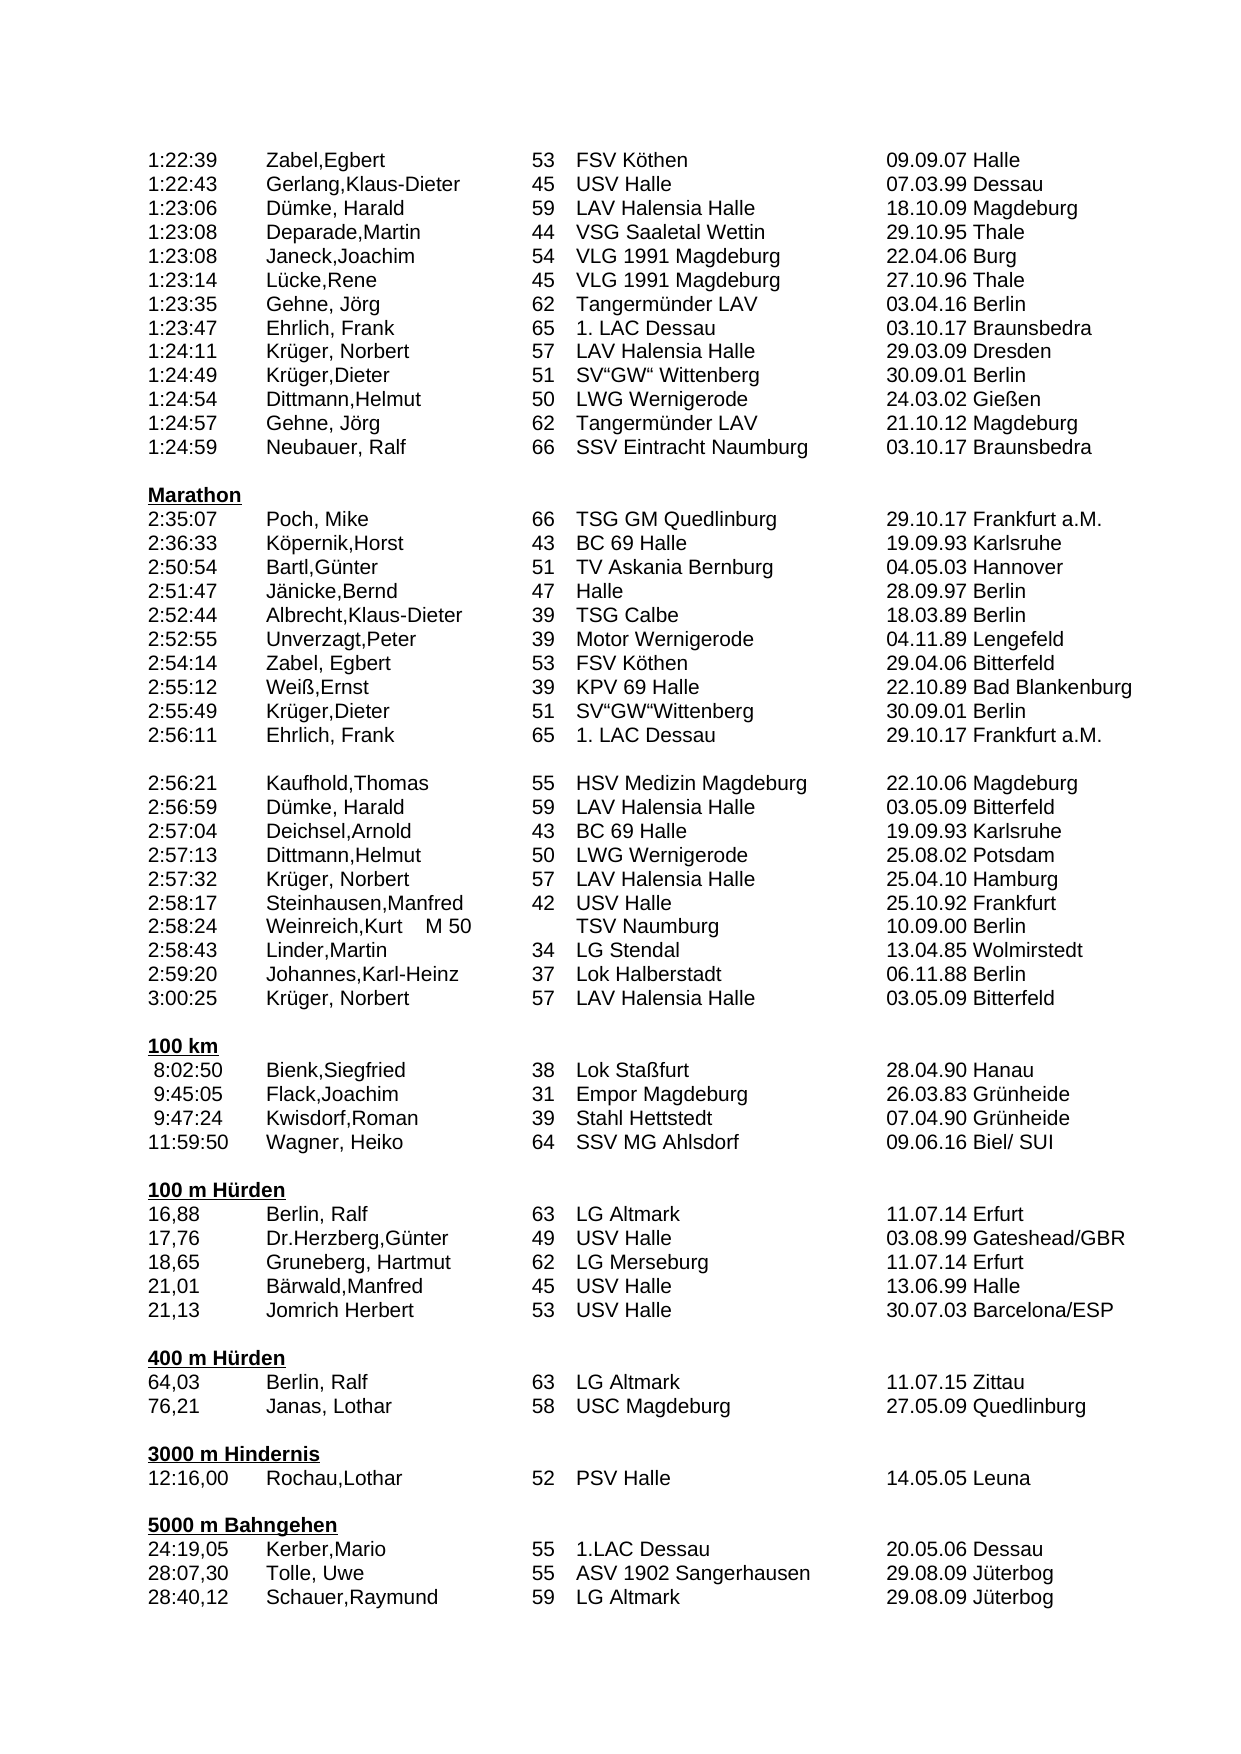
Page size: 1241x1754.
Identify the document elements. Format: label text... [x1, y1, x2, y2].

text 1:24:57 Gehne, Jörg 62 Tangermünder LAV 21.10.12 Magdeburg [148, 411, 1237, 435]
text 24:19,05 Kerber,Mario 55 1.LAC Dessau 20.05.06 Dessau [148, 1537, 1237, 1561]
text 17,76 Dr.Herzberg,Günter 49 USV Halle 03.08.99 Gateshead/GBR [148, 1226, 1237, 1250]
text 1:24:49 Krüger,Dieter 51 SV“GW“ Wittenberg 30.09.01 Berlin [148, 363, 1237, 387]
text 1:23:08 Janeck,Joachim 54 VLG 1991 Magdeburg 22.04.06 Burg [148, 243, 1237, 267]
text 28:40,12 Schauer,Raymund 59 LG Altmark 29.08.09 Jüterbog [148, 1585, 1237, 1609]
text 18,65 Gruneberg, Hartmut 62 LG Merseburg 11.07.14 Erfurt [148, 1250, 1237, 1274]
text 2:56:21 Kaufhold,Thomas 55 HSV Medizin Magdeburg 22.10.06 Magdeburg [148, 771, 1237, 794]
text 100 km [148, 1034, 1237, 1058]
text 1:24:54 Dittmann,Helmut 50 LWG Wernigerode 24.03.02 Gießen [148, 387, 1237, 411]
text 1:23:35 Gehne, Jörg 62 Tangermünder LAV 03.04.16 Berlin [148, 291, 1237, 315]
text 400 m Hürden [148, 1346, 1237, 1369]
text 1:23:47 Ehrlich, Frank 65 1. LAC Dessau 03.10.17 Braunsbedra [148, 315, 1237, 339]
text 3:00:25 Krüger, Norbert 57 LAV Halensia Halle 03.05.09 Bitterfeld [148, 986, 1237, 1010]
text 2:35:07 Poch, Mike 66 TSG GM Quedlinburg 29.10.17 Frankfurt a.M. [148, 507, 1237, 531]
text 2:50:54 Bartl,Günter 51 TV Askania Bernburg 04.05.03 Hannover [148, 555, 1237, 579]
text 28:07,30 Tolle, Uwe 55 ASV 1902 Sangerhausen 29.08.09 Jüterbog [148, 1561, 1237, 1585]
text 100 m Hürden [148, 1178, 1237, 1202]
text 9:47:24 Kwisdorf,Roman 39 Stahl Hettstedt 07.04.90 Grünheide [148, 1106, 1237, 1130]
text 2:55:12 Weiß,Ernst 39 KPV 69 Halle 22.10.89 Bad Blankenburg [148, 675, 1237, 699]
text 2:58:17 Steinhausen,Manfred 42 USV Halle 25.10.92 Frankfurt [148, 890, 1237, 914]
text 1:23:06 Dümke, Harald 59 LAV Halensia Halle 18.10.09 Magdeburg [148, 196, 1237, 219]
text 1:24:11 Krüger, Norbert 57 LAV Halensia Halle 29.03.09 Dresden [148, 339, 1237, 363]
text 76,21 Janas, Lothar 58 USC Magdeburg 27.05.09 Quedlinburg [148, 1393, 1237, 1417]
text 1:23:08 Deparade,Martin 44 VSG Saaletal Wettin 29.10.95 Thale [148, 219, 1237, 243]
text 2:51:47 Jänicke,Bernd 47 Halle 28.09.97 Berlin [148, 579, 1237, 603]
text 11:59:50 Wagner, Heiko 64 SSV MG Ahlsdorf 09.06.16 Biel/ SUI [148, 1130, 1237, 1154]
text 2:58:24 Weinreich,Kurt M 50 TSV Naumburg 10.09.00 Berlin [148, 914, 1237, 938]
text 1:22:43 Gerlang,Klaus-Dieter 45 USV Halle 07.03.99 Dessau [148, 172, 1237, 196]
text 5000 m Bahngehen [148, 1513, 1237, 1537]
text 12:16,00 Rochau,Lothar 52 PSV Halle 14.05.05 Leuna [148, 1465, 1237, 1489]
text 9:45:05 Flack,Joachim 31 Empor Magdeburg 26.03.83 Grünheide [148, 1082, 1237, 1106]
text 2:58:43 Linder,Martin 34 LG Stendal 13.04.85 Wolmirstedt [148, 938, 1237, 962]
text 2:55:49 Krüger,Dieter 51 SV“GW“Wittenberg 30.09.01 Berlin [148, 699, 1237, 723]
text 3000 m Hindernis [148, 1441, 1237, 1465]
text 21,01 Bärwald,Manfred 45 USV Halle 13.06.99 Halle [148, 1274, 1237, 1298]
text 2:54:14 Zabel, Egbert 53 FSV Köthen 29.04.06 Bitterfeld [148, 651, 1237, 675]
text 2:57:13 Dittmann,Helmut 50 LWG Wernigerode 25.08.02 Potsdam [148, 842, 1237, 866]
text 2:57:04 Deichsel,Arnold 43 BC 69 Halle 19.09.93 Karlsruhe [148, 818, 1237, 842]
text 2:56:11 Ehrlich, Frank 65 1. LAC Dessau 29.10.17 Frankfurt a.M. [148, 723, 1237, 747]
text 2:52:55 Unverzagt,Peter 39 Motor Wernigerode 04.11.89 Lengefeld [148, 627, 1237, 651]
text 2:52:44 Albrecht,Klaus-Dieter 39 TSG Calbe 18.03.89 Berlin [148, 603, 1237, 627]
text 16,88 Berlin, Ralf 63 LG Altmark 11.07.14 Erfurt [148, 1202, 1237, 1226]
text Marathon [148, 483, 1237, 507]
text 2:56:59 Dümke, Harald 59 LAV Halensia Halle 03.05.09 Bitterfeld [148, 794, 1237, 818]
text 2:36:33 Köpernik,Horst 43 BC 69 Halle 19.09.93 Karlsruhe [148, 531, 1237, 555]
text 1:24:59 Neubauer, Ralf 66 SSV Eintracht Naumburg 03.10.17 Braunsbedra [148, 435, 1237, 459]
text 64,03 Berlin, Ralf 63 LG Altmark 11.07.15 Zittau [148, 1369, 1237, 1393]
text 2:57:32 Krüger, Norbert 57 LAV Halensia Halle 25.04.10 Hamburg [148, 866, 1237, 890]
text 1:23:14 Lücke,Rene 45 VLG 1991 Magdeburg 27.10.96 Thale [148, 267, 1237, 291]
text 21,13 Jomrich Herbert 53 USV Halle 30.07.03 Barcelona/ESP [148, 1298, 1237, 1322]
text 8:02:50 Bienk,Siegfried 38 Lok Staßfurt 28.04.90 Hanau [148, 1058, 1237, 1082]
text 2:59:20 Johannes,Karl-Heinz 37 Lok Halberstadt 06.11.88 Berlin [148, 962, 1237, 986]
text 1:22:39 Zabel,Egbert 53 FSV Köthen 09.09.07 Halle [148, 148, 1237, 172]
